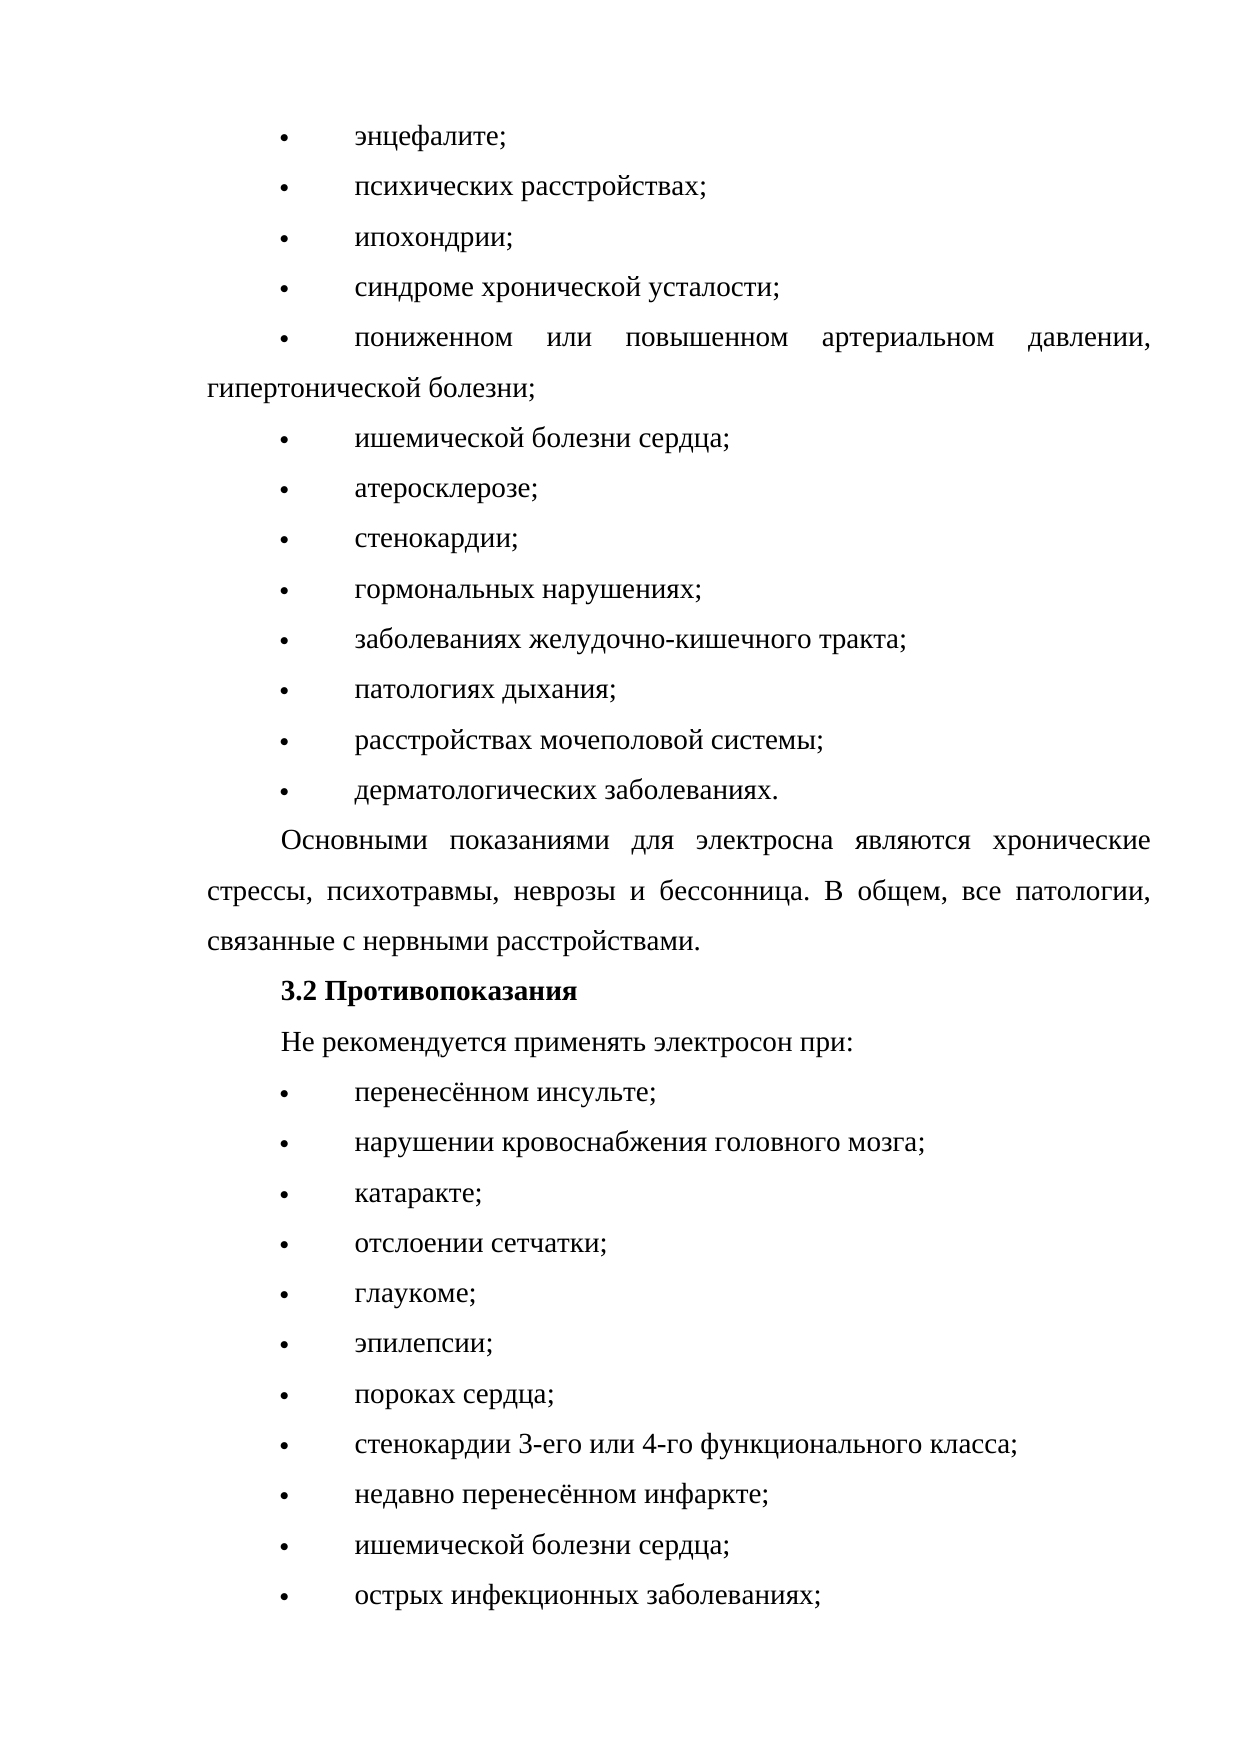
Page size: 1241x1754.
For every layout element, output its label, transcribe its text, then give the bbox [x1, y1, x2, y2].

list ишемической болезни сердца; [207, 420, 1152, 453]
list гормональных нарушениях; [207, 571, 1152, 604]
list стенокардии 3-его или 4-го функционального класса; [207, 1426, 1152, 1460]
list синдроме хронической усталости; [207, 269, 1152, 303]
text 3.2 Противопоказания [207, 973, 1152, 1007]
text Основными показаниями для электросна являются хронические стрессы, психотравмы, неврозы и бессонница. В общем, все патологии, связанные с нервными расстройствами. [207, 822, 1152, 957]
list пониженном или повышенном артериальном давлении, гипертонической болезни; [207, 319, 1152, 403]
list атеросклерозе; [207, 470, 1152, 504]
list эпилепсии; [207, 1326, 1152, 1359]
list патологиях дыхания; [207, 672, 1152, 705]
list дерматологических заболеваниях. [207, 772, 1152, 806]
list энцефалите; [207, 118, 1152, 152]
list острых инфекционных заболеваниях; [207, 1577, 1152, 1611]
list пороках сердца; [207, 1376, 1152, 1409]
list нарушении кровоснабжения головного мозга; [207, 1124, 1152, 1158]
list перенесённом инсульте; [207, 1074, 1152, 1108]
list катаракте; [207, 1175, 1152, 1208]
list ипохондрии; [207, 219, 1152, 252]
list недавно перенесённом инфаркте; [207, 1477, 1152, 1510]
list расстройствах мочеполовой системы; [207, 722, 1152, 755]
list отслоении сетчатки; [207, 1225, 1152, 1258]
text Не рекомендуется применять электросон при: [207, 1024, 1152, 1057]
list стенокардии; [207, 521, 1152, 554]
list заболеваниях желудочно-кишечного тракта; [207, 621, 1152, 655]
list глаукоме; [207, 1275, 1152, 1309]
list психических расстройствах; [207, 168, 1152, 202]
list ишемической болезни сердца; [207, 1527, 1152, 1560]
